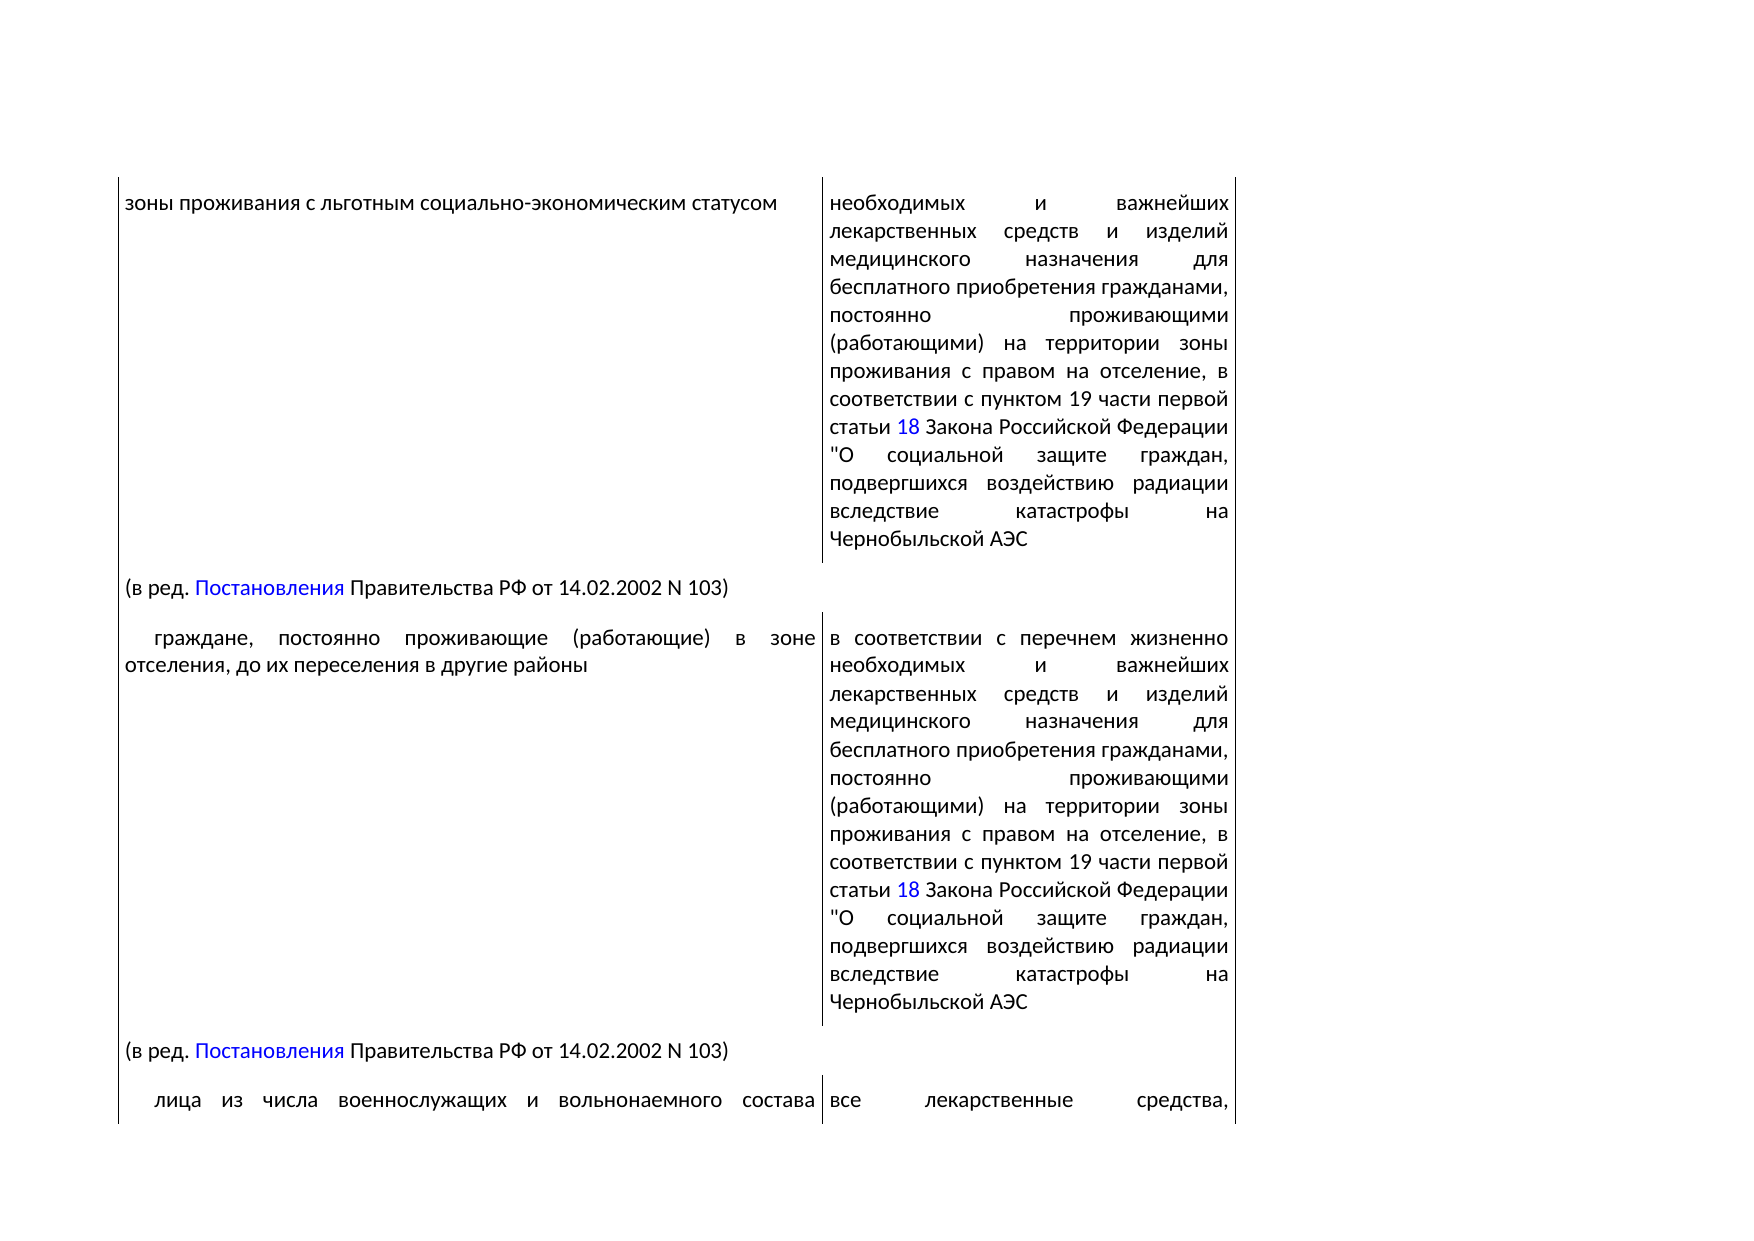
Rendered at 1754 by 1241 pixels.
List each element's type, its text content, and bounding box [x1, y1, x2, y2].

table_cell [119, 1075, 822, 1124]
table_cell (в ред. Постановления Правительства РФ от 14.02.2002 N 103) [119, 563, 1235, 612]
table_cell граждане, постоянно проживающие (работающие) в зоне отселения, до их переселения в другие районы [119, 612, 822, 1026]
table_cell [823, 177, 1235, 563]
table_cell (в ред. Постановления Правительства РФ от 14.02.2002 N 103) [119, 1026, 1235, 1075]
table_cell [823, 1075, 1235, 1124]
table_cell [119, 177, 822, 563]
